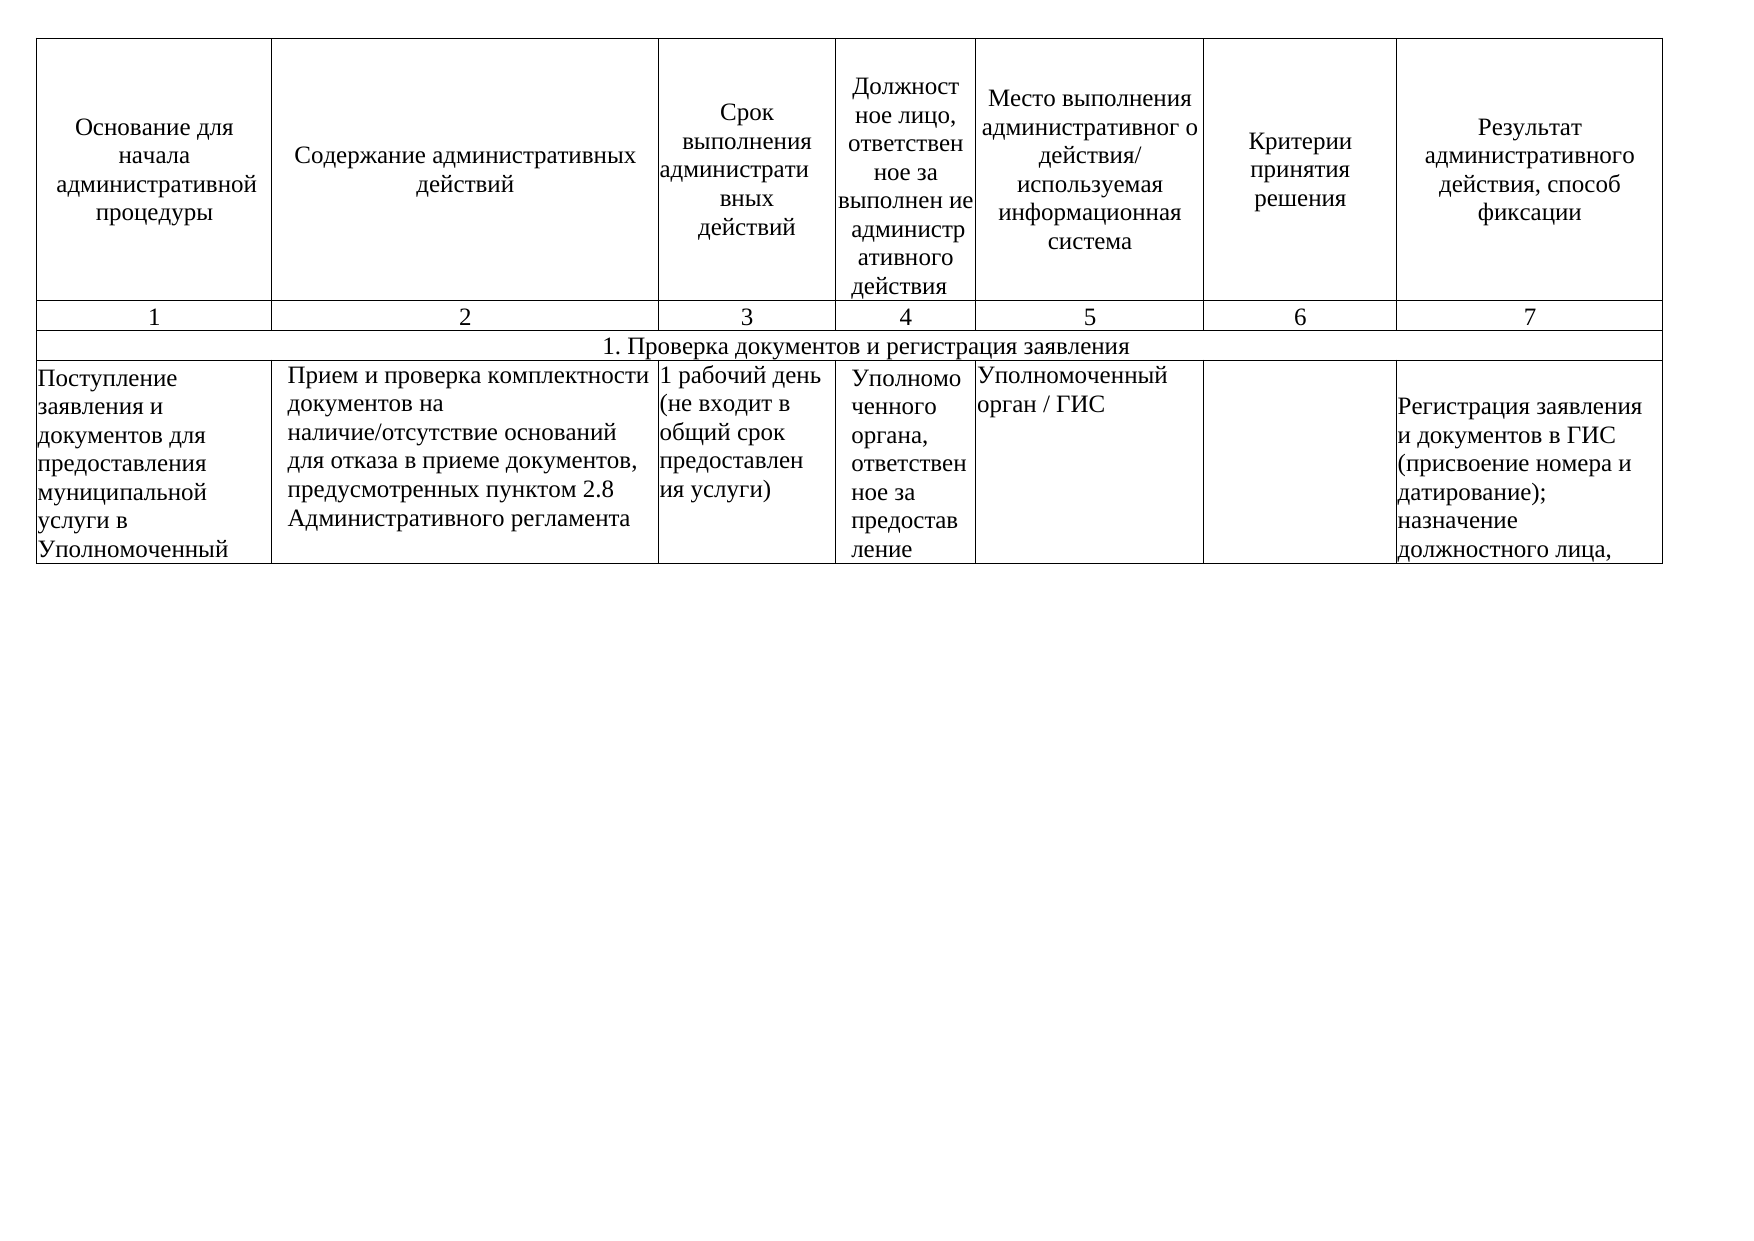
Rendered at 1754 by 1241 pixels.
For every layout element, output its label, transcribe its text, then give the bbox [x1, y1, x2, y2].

table_cell 5 [976, 301, 1203, 330]
table_cell 1. Проверка документов и регистрация заявления [37, 331, 1662, 359]
table_cell 1 [37, 301, 271, 330]
table_header Критерии принятия решения [1204, 39, 1396, 300]
table_cell 4 [836, 301, 975, 330]
table_cell [1204, 361, 1396, 563]
table_header Содержание административных действий [272, 39, 658, 300]
table_cell Прием и проверка комплектности документов на наличие/отсутствие оснований для отказа в приеме документов, предусмотренных пунктом 2.8 Административного регламента [272, 361, 658, 563]
table_cell 1 рабочий день (не входит в общий срок предоставлен ия услуги) [659, 361, 835, 563]
table_header Срок выполнения администрати вных действий [659, 39, 835, 300]
table_cell 3 [659, 301, 835, 330]
table_cell Регистрация заявления и документов в ГИС (присвоение номера и датирование); назначение должностного лица, [1397, 361, 1662, 563]
table_header Должност ное лицо, ответствен ное за выполнен ие администр ативного действия [836, 39, 975, 300]
table_header Место выполнения административног о действия/ используемая информационная система [976, 39, 1203, 300]
table_header Основание для начала административной процедуры [37, 39, 271, 300]
table_cell 7 [1397, 301, 1662, 330]
table_cell Уполномо ченного органа, ответствен ное за предостав ление [836, 361, 975, 563]
table_header Результат административного действия, способ фиксации [1397, 39, 1662, 300]
table_cell Поступление заявления и документов для предоставления муниципальной услуги в Уполномоченный [37, 361, 271, 563]
table_cell 2 [272, 301, 658, 330]
table_cell Уполномоченный орган / ГИС [976, 361, 1203, 563]
table_cell 6 [1204, 301, 1396, 330]
